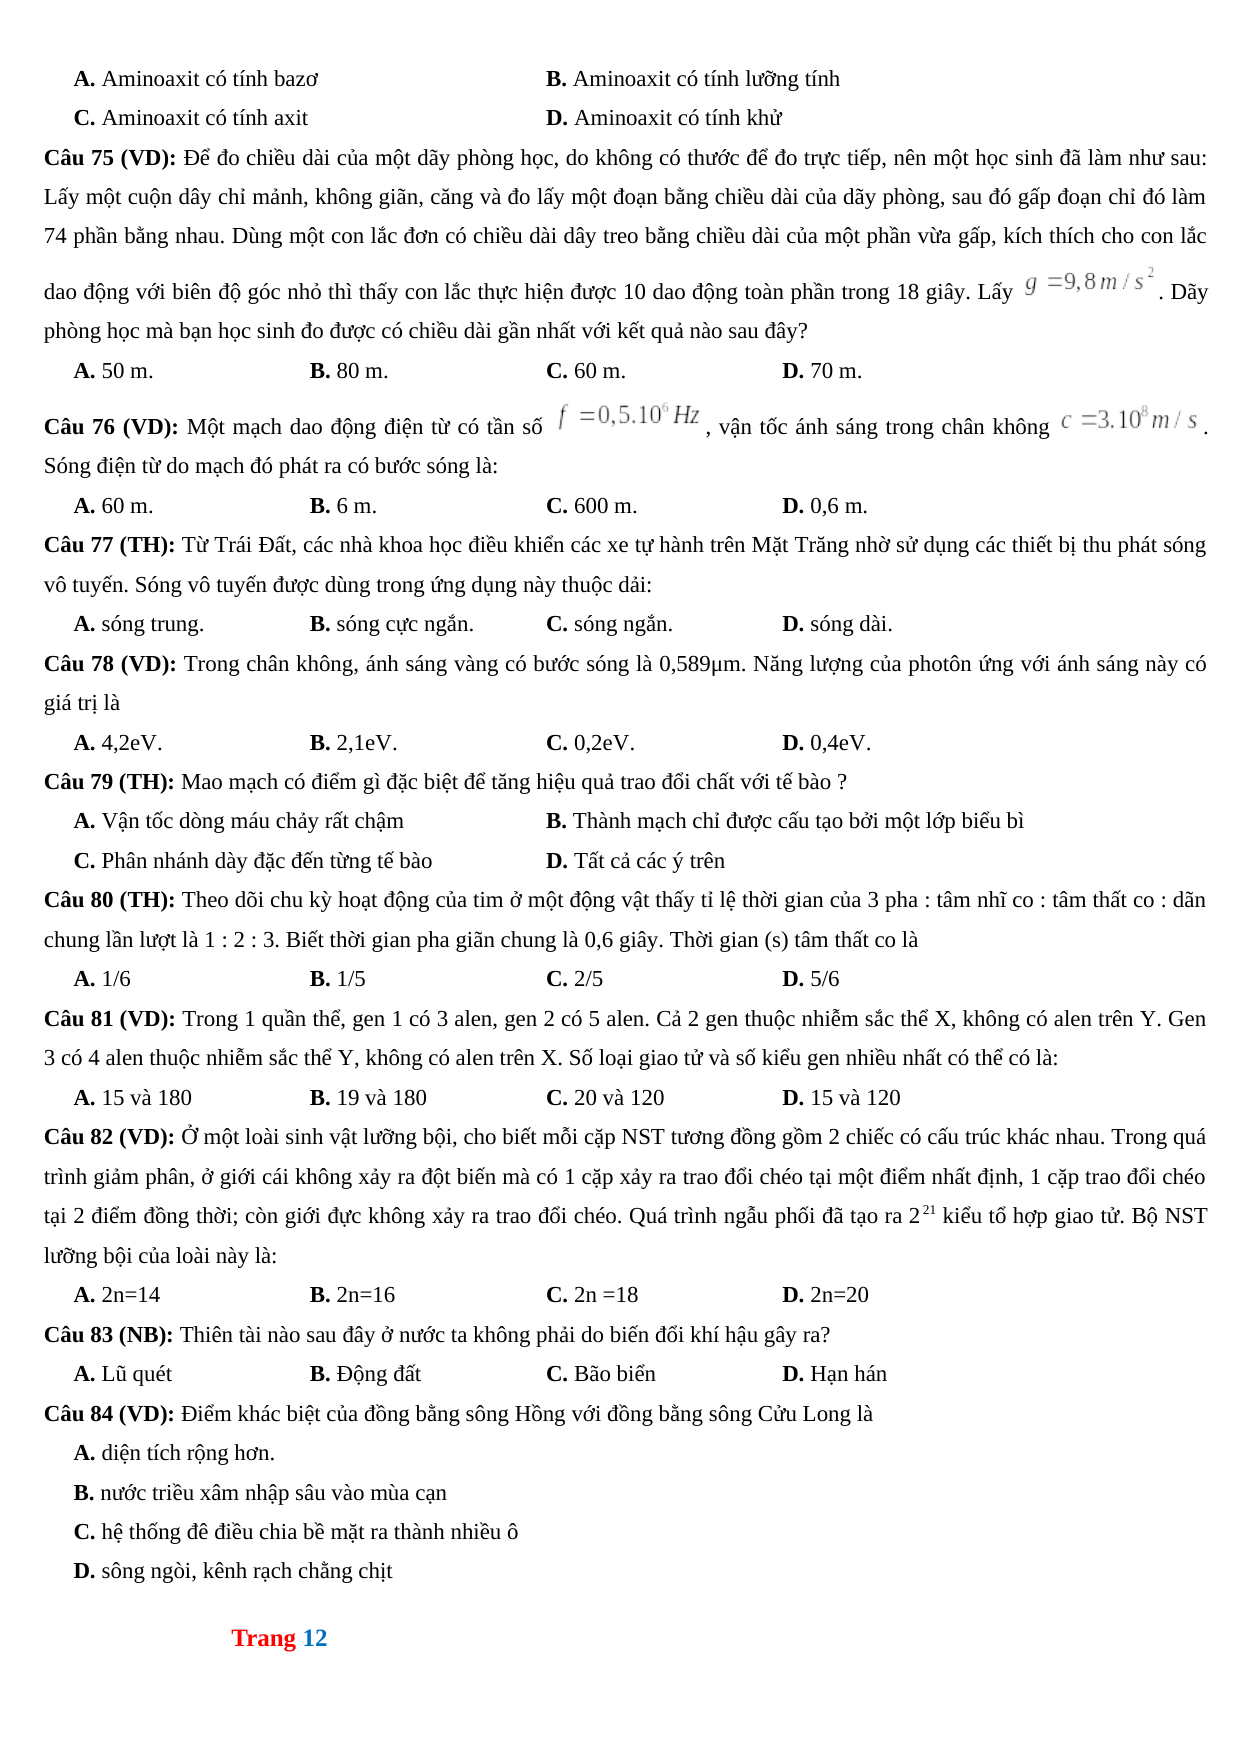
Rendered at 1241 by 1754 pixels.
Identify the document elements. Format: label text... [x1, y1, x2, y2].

text A. 2n=14 B. 2n=16 C. 2n =18 D. 2n=20 [44, 1281, 1209, 1308]
text Câu 82 (VD): Ở một loài sinh vật lưỡng bội, cho biết mỗi cặp NST tương đồng gồm 2 chiếc có cấu trúc khác nhau. Trong quá trình giảm phân, ở giới cái không xảy ra đột biến mà có 1 cặp xảy ra trao đổi chéo tại một điểm nhất định, 1 cặp trao đổi chéo tại 2 điểm đồng thời; còn giới đực không xảy ra trao đổi chéo. Quá trình ngẫu phối đã tạo ra 221 kiểu tổ hợp giao tử. Bộ NST lưỡng bội của loài này là: [44, 1123, 1209, 1268]
text A. 1/6 B. 1/5 C. 2/5 D. 5/6 [44, 965, 1209, 992]
text C. Aminoaxit có tính axit D. Aminoaxit có tính khử [44, 104, 1209, 130]
text A. diện tích rộng hơn. [44, 1439, 1209, 1466]
text A. 50 m. B. 80 m. C. 60 m. D. 70 m. [44, 357, 1209, 383]
text Câu 78 (VD): Trong chân không, ánh sáng vàng có bước sóng là 0,589μm. Năng lượng của photôn ứng với ánh sáng này có giá trị là [44, 649, 1209, 715]
text Câu 83 (NB): Thiên tài nào sau đây ở nước ta không phải do biến đổi khí hậu gây ra? [44, 1321, 1209, 1347]
text A. Lũ quét B. Động đất C. Bão biển D. Hạn hán [44, 1360, 1209, 1387]
text Câu 77 (TH): Từ Trái Đất, các nhà khoa học điều khiển các xe tự hành trên Mặt Trăng nhờ sử dụng các thiết bị thu phát sóng vô tuyến. Sóng vô tuyến được dùng trong ứng dụng này thuộc dải: [44, 531, 1209, 597]
text Câu 79 (TH): Mao mạch có điểm gì đặc biệt để tăng hiệu quả trao đổi chất với tế bào ? [44, 768, 1209, 794]
text C. hệ thống đê điều chia bề mặt ra thành nhiều ô [44, 1518, 1209, 1544]
text Câu 76 (VD): Một mạch dao động điện từ có tần số , vận tốc ánh sáng trong chân không . Sóng điện từ do mạch đó phát ra có bước sóng là: [44, 397, 1209, 478]
text A. 15 và 180 B. 19 và 180 C. 20 và 120 D. 15 và 120 [44, 1084, 1209, 1110]
text D. sông ngòi, kênh rạch chằng chịt [44, 1558, 1209, 1584]
text A. Aminoaxit có tính bazơ B. Aminoaxit có tính lưỡng tính [44, 64, 1209, 91]
text Câu 75 (VD): Để đo chiều dài của một dãy phòng học, do không có thước để đo trực tiếp, nên một học sinh đã làm như sau: Lấy một cuộn dây chỉ mảnh, không giãn, căng và đo lấy một đoạn bằng chiều dài của dãy phòng, sau đó gấp đoạn chỉ đó làm 74 phần bằng nhau. Dùng một con lắc đơn có chiều dài dây treo bằng chiều dài của một phần vừa gấp, kích thích cho con lắc dao động với biên độ góc nhỏ thì thấy con lắc thực hiện được 10 dao động toàn phần trong 18 giây. Lấy . Dãy phòng học mà bạn học sinh đo được có chiều dài gần nhất với kết quả nào sau đây? [44, 143, 1209, 344]
text A. 60 m. B. 6 m. C. 600 m. D. 0,6 m. [44, 492, 1209, 518]
text A. Vận tốc dòng máu chảy rất chậm B. Thành mạch chỉ được cấu tạo bởi một lớp biểu bì [44, 807, 1209, 834]
text Câu 80 (TH): Theo dõi chu kỳ hoạt động của tim ở một động vật thấy tỉ lệ thời gian của 3 pha : tâm nhĩ co : tâm thất co : dãn chung lần lượt là 1 : 2 : 3. Biết thời gian pha giãn chung là 0,6 giây. Thời gian (s) tâm thất co là [44, 886, 1209, 952]
text B. nước triều xâm nhập sâu vào mùa cạn [44, 1479, 1209, 1505]
text A. sóng trung. B. sóng cực ngắn. C. sóng ngắn. D. sóng dài. [44, 610, 1209, 636]
text Câu 81 (VD): Trong 1 quần thể, gen 1 có 3 alen, gen 2 có 5 alen. Cả 2 gen thuộc nhiễm sắc thể X, không có alen trên Y. Gen 3 có 4 alen thuộc nhiễm sắc thể Y, không có alen trên X. Số loại giao tử và số kiểu gen nhiều nhất có thể có là: [44, 1005, 1209, 1071]
text C. Phân nhánh dày đặc đến từng tế bào D. Tất cả các ý trên [44, 847, 1209, 873]
text A. 4,2eV. B. 2,1eV. C. 0,2eV. D. 0,4eV. [44, 728, 1209, 755]
text Câu 84 (VD): Điểm khác biệt của đồng bằng sông Hồng với đồng bằng sông Cửu Long là [44, 1400, 1209, 1426]
